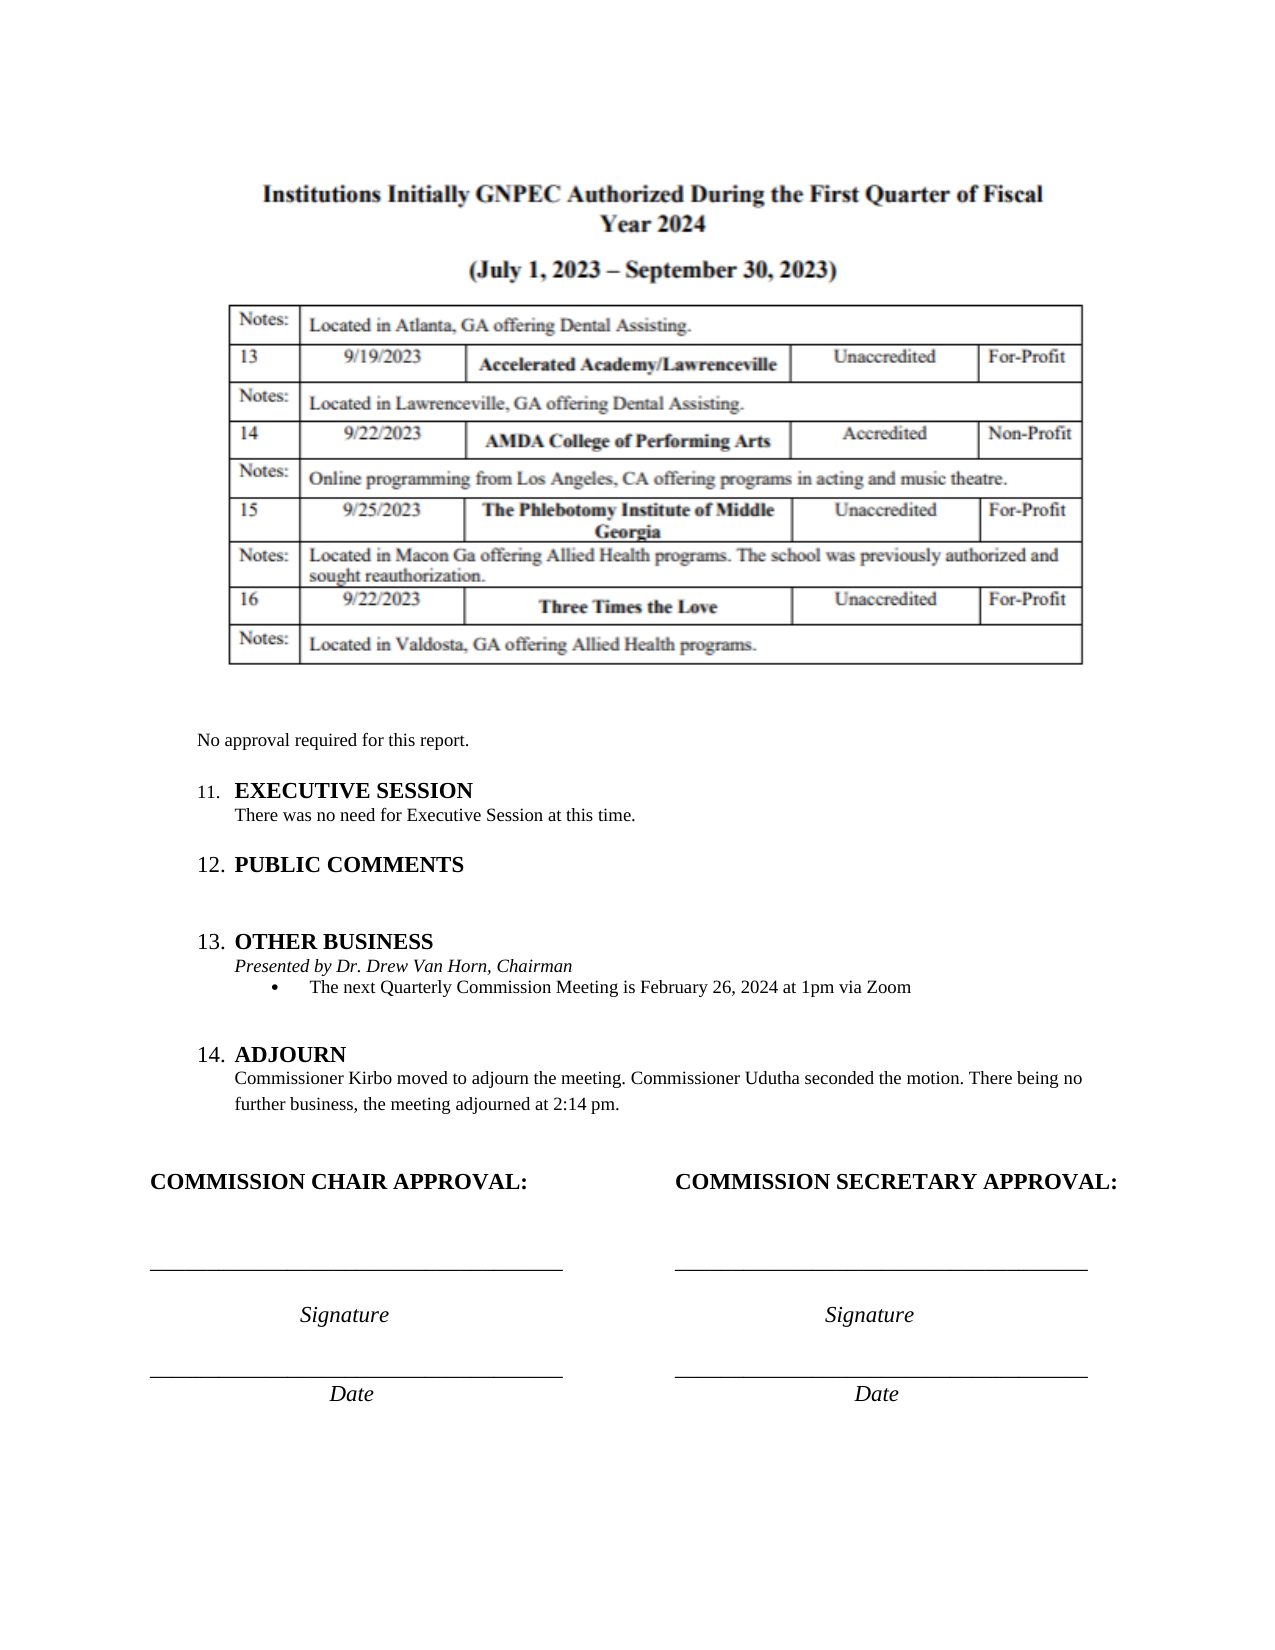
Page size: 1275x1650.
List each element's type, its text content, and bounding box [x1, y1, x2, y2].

text No approval required for this report. [197, 729, 1125, 751]
text Commissioner Kirbo moved to adjourn the meeting. Commissioner Udutha seconded the motion. There being no further business, the meeting adjourned at 2:14 pm. [234, 1067, 1125, 1115]
list ADJOURN [197, 1041, 1125, 1067]
text ____________________________________ ____________________________________ [150, 1247, 1125, 1301]
text There was no need for Executive Session at this time. [234, 803, 1125, 825]
list Presented by Dr. Drew Van Horn, Chairman [234, 954, 1125, 976]
text COMMISSION CHAIR APPROVAL: COMMISSION SECRETARY APPROVAL: [150, 1168, 1125, 1194]
list The next Quarterly Commission Meeting is February 26, 2024 at 1pm via Zoom [272, 976, 1125, 998]
picture [207, 155, 1102, 679]
text Date Date [225, 1380, 1125, 1407]
list EXECUTIVE SESSION [197, 777, 1125, 803]
text ____________________________________ ____________________________________ [150, 1354, 1125, 1380]
list OTHER BUSINESS [197, 928, 1125, 954]
list PUBLIC COMMENTS [197, 851, 1125, 878]
text Signature Signature [225, 1301, 1125, 1327]
